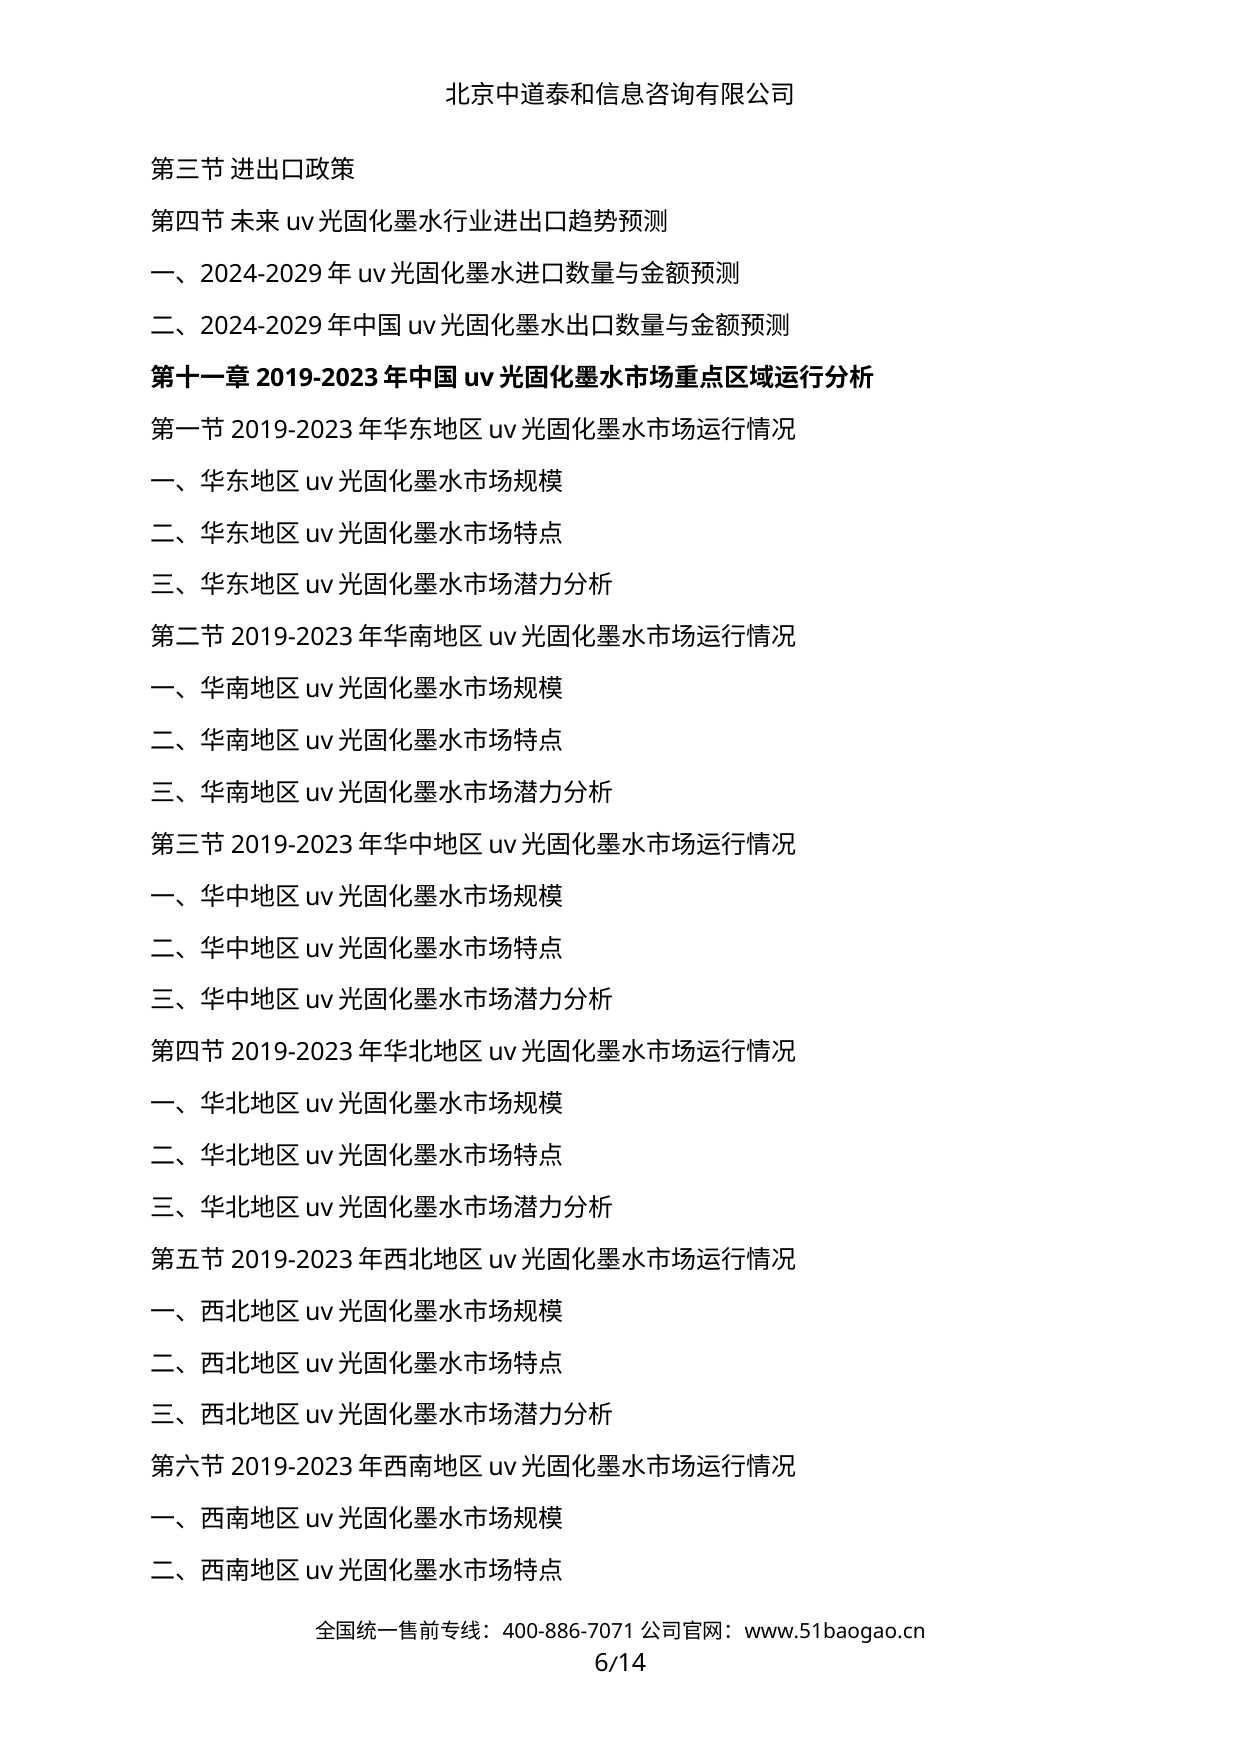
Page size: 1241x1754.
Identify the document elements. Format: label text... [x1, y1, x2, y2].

text 第四节 未来uv光固化墨水行业进出口趋势预测 [150, 202, 1090, 238]
text 三、华中地区uv光固化墨水市场潜力分析 [150, 980, 1090, 1016]
text 三、华北地区uv光固化墨水市场潜力分析 [150, 1187, 1090, 1224]
text 二、华南地区uv光固化墨水市场特点 [150, 721, 1090, 757]
text 第五节 2019-2023年西北地区uv光固化墨水市场运行情况 [150, 1239, 1090, 1276]
text 二、西北地区uv光固化墨水市场特点 [150, 1343, 1090, 1379]
text 第二节 2019-2023年华南地区uv光固化墨水市场运行情况 [150, 617, 1090, 653]
text 三、华东地区uv光固化墨水市场潜力分析 [150, 565, 1090, 601]
text 二、2024-2029年中国uv光固化墨水出口数量与金额预测 [150, 306, 1090, 342]
text 一、2024-2029年uv光固化墨水进口数量与金额预测 [150, 254, 1090, 290]
text 一、华南地区uv光固化墨水市场规模 [150, 669, 1090, 705]
text 一、华中地区uv光固化墨水市场规模 [150, 876, 1090, 912]
text 第三节 2019-2023年华中地区uv光固化墨水市场运行情况 [150, 824, 1090, 861]
text 第三节 进出口政策 [150, 150, 1090, 186]
text 第一节 2019-2023年华东地区uv光固化墨水市场运行情况 [150, 409, 1090, 446]
text 一、华东地区uv光固化墨水市场规模 [150, 461, 1090, 497]
text 二、华中地区uv光固化墨水市场特点 [150, 928, 1090, 964]
text 一、华北地区uv光固化墨水市场规模 [150, 1084, 1090, 1120]
text 二、西南地区uv光固化墨水市场特点 [150, 1551, 1090, 1587]
text 第十一章 2019-2023年中国uv光固化墨水市场重点区域运行分析 [150, 357, 1090, 394]
text 一、西北地区uv光固化墨水市场规模 [150, 1291, 1090, 1327]
text 三、西北地区uv光固化墨水市场潜力分析 [150, 1395, 1090, 1431]
text 第六节 2019-2023年西南地区uv光固化墨水市场运行情况 [150, 1447, 1090, 1483]
text 三、华南地区uv光固化墨水市场潜力分析 [150, 772, 1090, 809]
text 第四节 2019-2023年华北地区uv光固化墨水市场运行情况 [150, 1032, 1090, 1068]
text 二、华东地区uv光固化墨水市场特点 [150, 513, 1090, 549]
text 二、华北地区uv光固化墨水市场特点 [150, 1136, 1090, 1172]
text 一、西南地区uv光固化墨水市场规模 [150, 1499, 1090, 1535]
